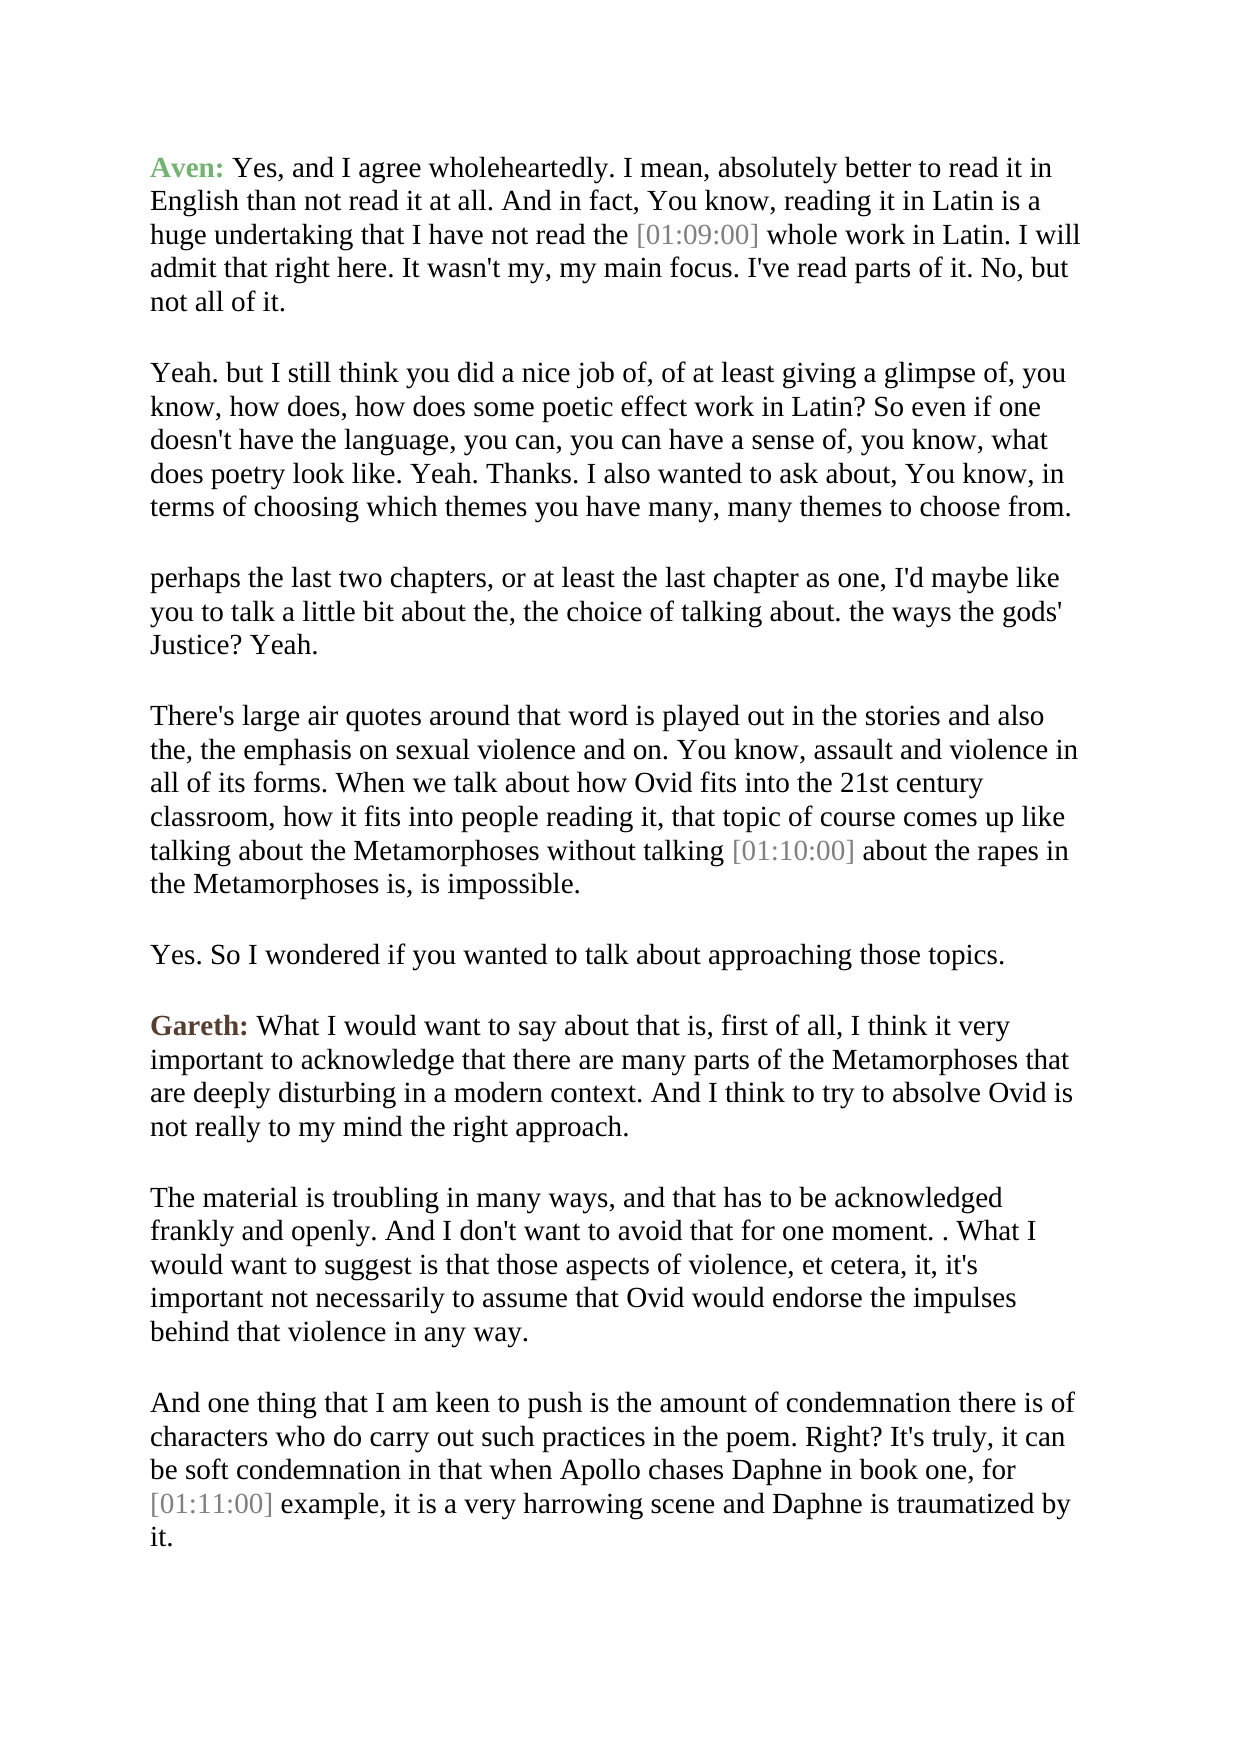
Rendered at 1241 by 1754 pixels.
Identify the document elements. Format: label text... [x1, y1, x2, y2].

text Yes. So I wondered if you wanted to talk about approaching those topics. [150, 937, 1090, 971]
text And one thing that I am keen to push is the amount of condemnation there is of characters who do carry out such practices in the poem. Right? It's truly, it can be soft condemnation in that when Apollo chases Daphne in book one, for [01:11:00] example, it is a very harrowing scene and Daphne is traumatized by it. [150, 1385, 1090, 1553]
text perhaps the last two chapters, or at least the last chapter as one, I'd maybe like you to talk a little bit about the, the choice of talking about. the ways the gods' Justice? Yeah. [150, 560, 1090, 661]
text Aven: Yes, and I agree wholeheartedly. I mean, absolutely better to read it in English than not read it at all. And in fact, You know, reading it in Latin is a huge undertaking that I have not read the [01:09:00] whole work in Latin. I will admit that right here. It wasn't my, my main focus. I've read parts of it. No, but not all of it. [150, 150, 1090, 318]
text Gareth: What I would want to say about that is, first of all, I think it very important to acknowledge that there are many parts of the Metamorphoses that are deeply disturbing in a modern context. And I think to try to absolve Ovid is not really to my mind the right approach. [150, 1008, 1090, 1142]
text There's large air quotes around that word is played out in the stories and also the, the emphasis on sexual violence and on. You know, assault and violence in all of its forms. When we talk about how Ovid fits into the 21st century classroom, how it fits into people reading it, that topic of course comes up like talking about the Metamorphoses without talking [01:10:00] about the rapes in the Metamorphoses is, is impossible. [150, 698, 1090, 900]
text The material is troubling in many ways, and that has to be acknowledged frankly and openly. And I don't want to avoid that for one moment. . What I would want to suggest is that those aspects of violence, et cetera, it, it's important not necessarily to assume that Ovid would endorse the impulses behind that violence in any way. [150, 1180, 1090, 1348]
text Yeah. but I still think you did a nice job of, of at least giving a glimpse of, you know, how does, how does some poetic effect work in Latin? So even if one doesn't have the language, you can, you can have a sense of, you know, what does poetry look like. Yeah. Thanks. I also wanted to ask about, You know, in terms of choosing which themes you have many, many themes to choose from. [150, 355, 1090, 523]
